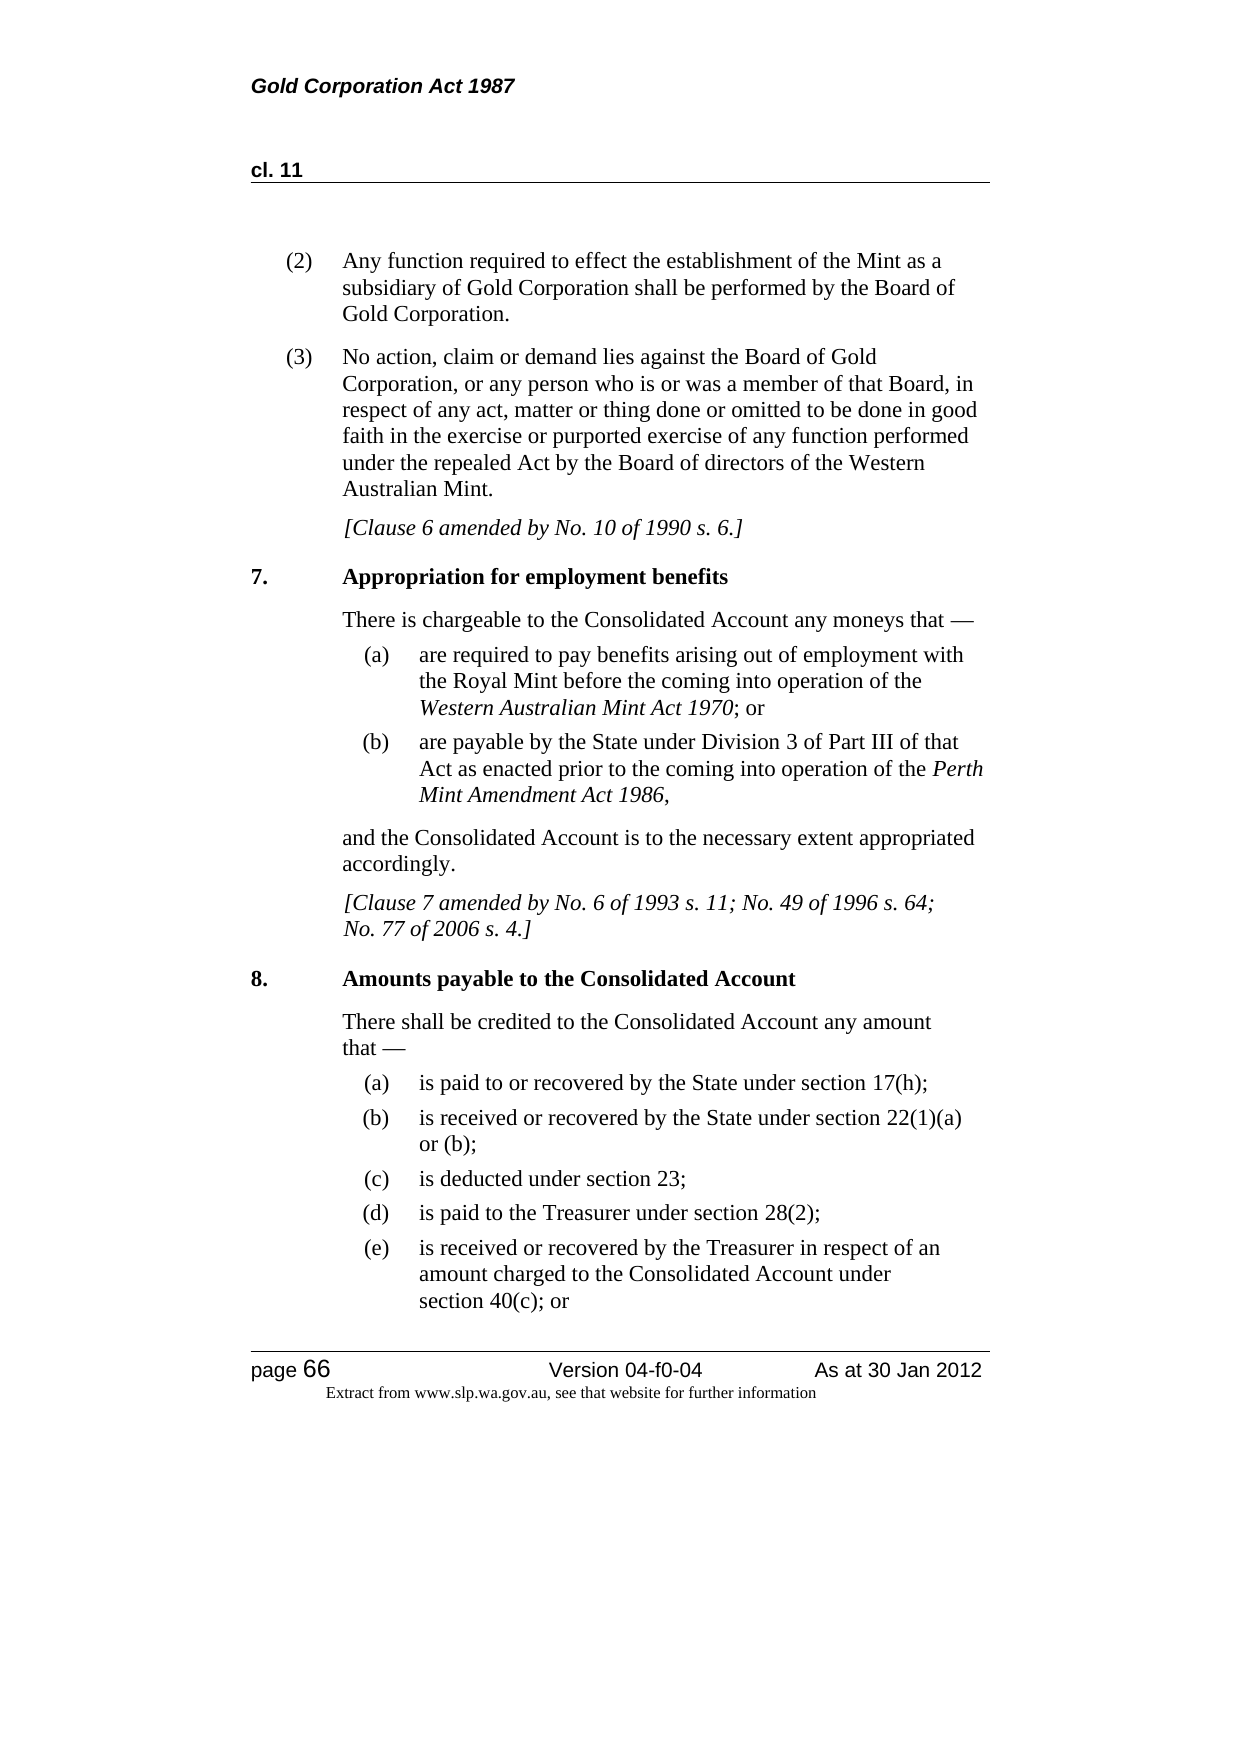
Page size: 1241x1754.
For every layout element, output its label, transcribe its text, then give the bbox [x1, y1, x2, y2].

text (d) is paid to the Treasurer under section 28(2); [251, 1199, 990, 1226]
text (b) are payable by the State under Division 3 of Part III of that Act as enacted prior to the coming into operation of the Mint Amendment Act 1986, [251, 728, 990, 807]
text [Clause 7 amended by No. 6 of 1993 s. 11; No. 49 of 1996 s. 64; No. 77 of 2006 s. 4.] [251, 889, 990, 942]
text (b) is received or recovered by the State under section 22(1)(a) or (b); [251, 1103, 990, 1156]
text (a) are required to pay benefits arising out of employment with the Royal Mint before the coming into operation of the Western Australian Mint Act 1970; or [251, 641, 990, 720]
text (a) is paid to or recovered by the State under section 17(h); [251, 1069, 990, 1095]
text (c) is deducted under section 23; [251, 1164, 990, 1191]
text There shall be credited to the Consolidated Account any amount that — [251, 1008, 990, 1061]
text (2) Any function required to effect the establishment of the Mint as a subsidiary of Gold Corporation shall be performed by the Board of Gold Corporation. [251, 247, 990, 327]
text and the Consolidated Account is to the necessary extent appropriated accordingly. [251, 824, 990, 877]
text (e) is received or recovered by the Treasurer in respect of an amount charged to the Consolidated Account under section 40(c); or [251, 1234, 990, 1313]
subtitle 8. Amounts payable to the Consolidated Account [251, 965, 990, 991]
text (3) No action, claim or demand lies against the Board of Gold Corporation, or any person who is or was a member of that Board, in respect of any act, matter or thing done or omitted to be done in good faith in the exercise or purported exercise of any function performed under the repealed Act by the Board of directors of the Western Australian Mint. [251, 343, 990, 501]
text There is chargeable to the Consolidated Account any moneys that — [251, 606, 990, 632]
text [Clause 6 amended by No. 10 of 1990 s. 6.] [251, 514, 990, 540]
subtitle 7. Appropriation for employment benefits [251, 563, 990, 589]
